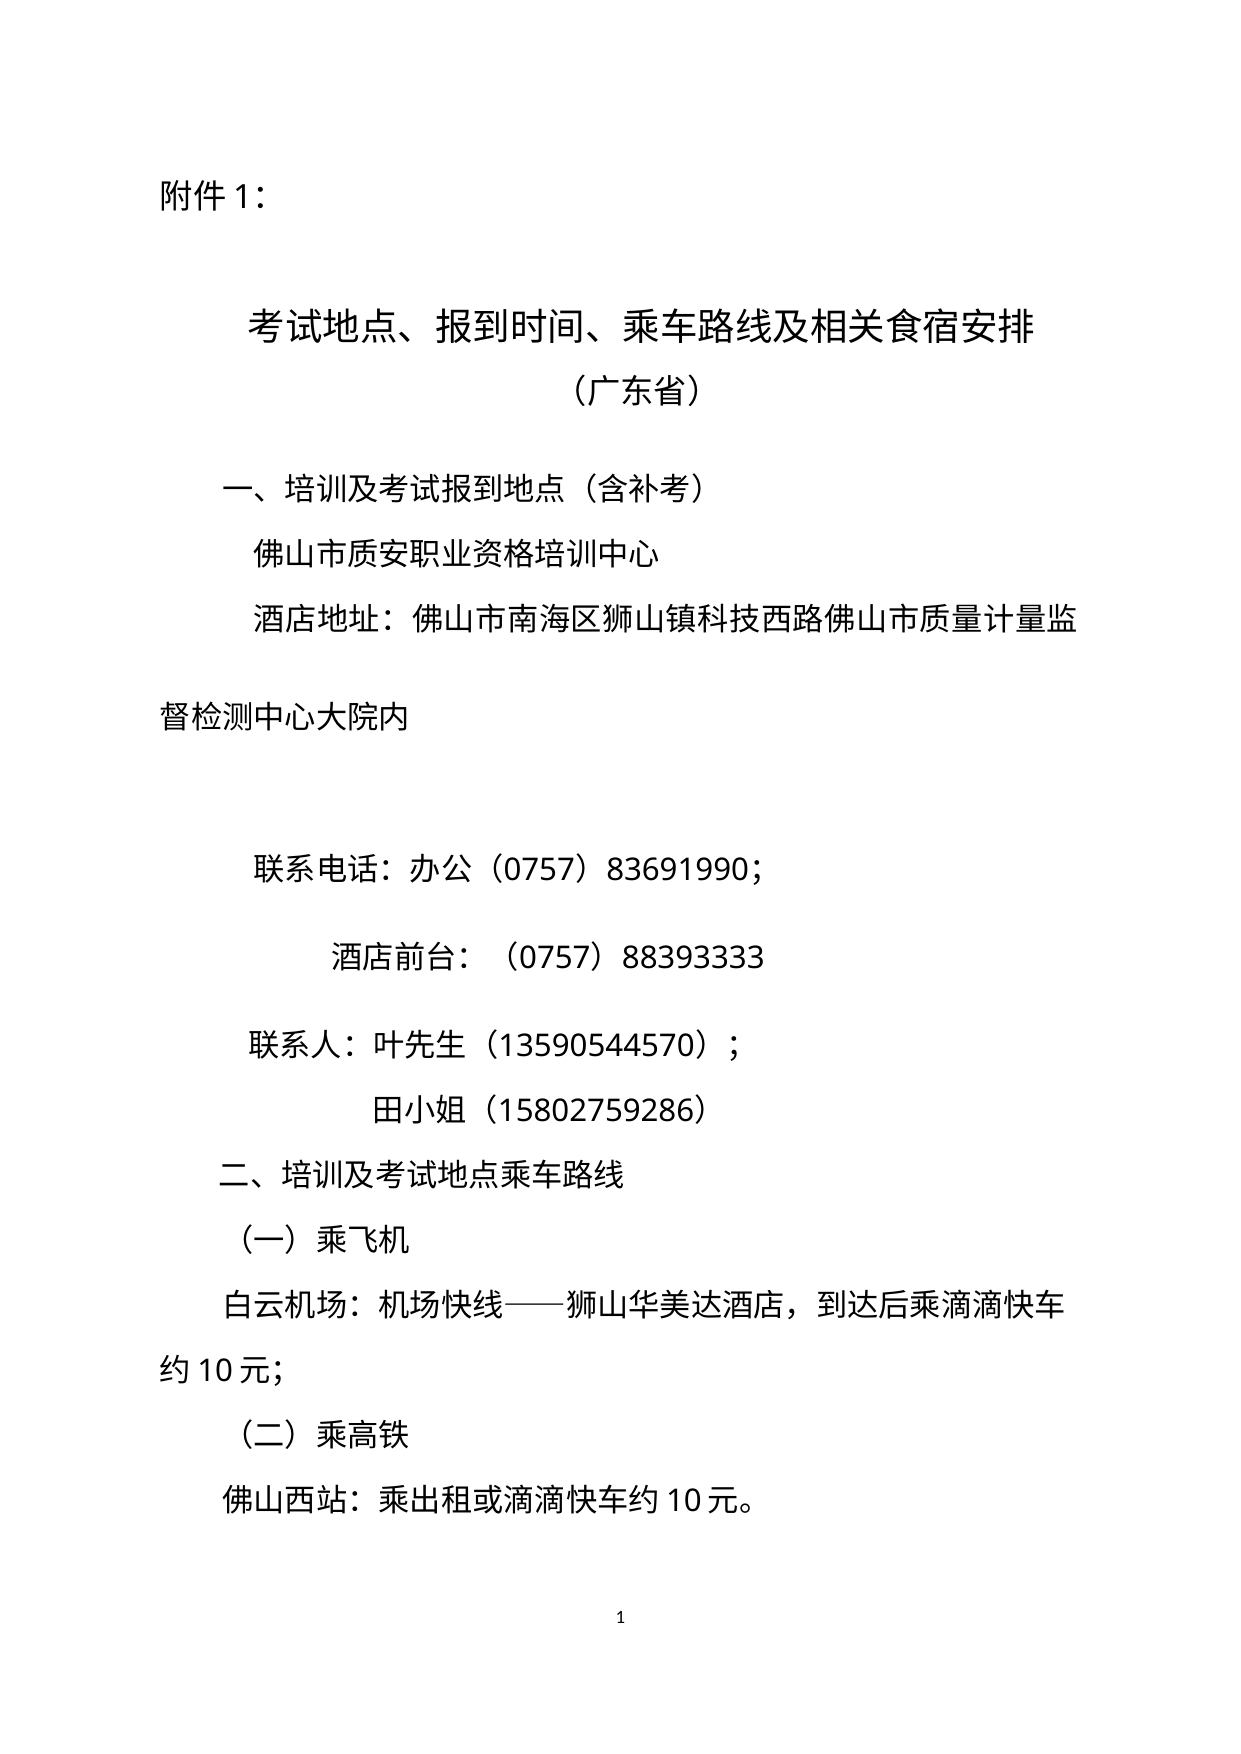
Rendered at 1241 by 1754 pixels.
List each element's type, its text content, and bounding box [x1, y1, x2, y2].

text 一、培训及考试报到地点（含补考） [159, 454, 1081, 519]
text 白云机场：机场快线——狮山华美达酒店，到达后乘滴滴快车约10元； [159, 1270, 1081, 1400]
text 二、培训及考试地点乘车路线 [218, 1140, 1081, 1205]
text （广东省） [159, 357, 1048, 422]
text 佛山市质安职业资格培训中心 [159, 519, 1081, 584]
text （一）乘飞机 [159, 1205, 1081, 1270]
text （二）乘高铁 [159, 1400, 1081, 1465]
text 佛山西站：乘出租或滴滴快车约10元。 [159, 1465, 1081, 1530]
text 酒店地址：佛山市南海区狮山镇科技西路佛山市质量计量监督检测中心大院内 [159, 584, 1081, 747]
text 联系电话：办公（0757）83691990； [159, 834, 1081, 899]
text 考试地点、报到时间、乘车路线及相关食宿安排 [159, 292, 1048, 357]
text 田小姐（15802759286） [263, 1075, 1081, 1140]
text 附件1： [159, 162, 1047, 227]
text 酒店前台：（0757）88393333 [159, 922, 1081, 987]
text 联系人：叶先生（13590544570）； [248, 1010, 1081, 1075]
